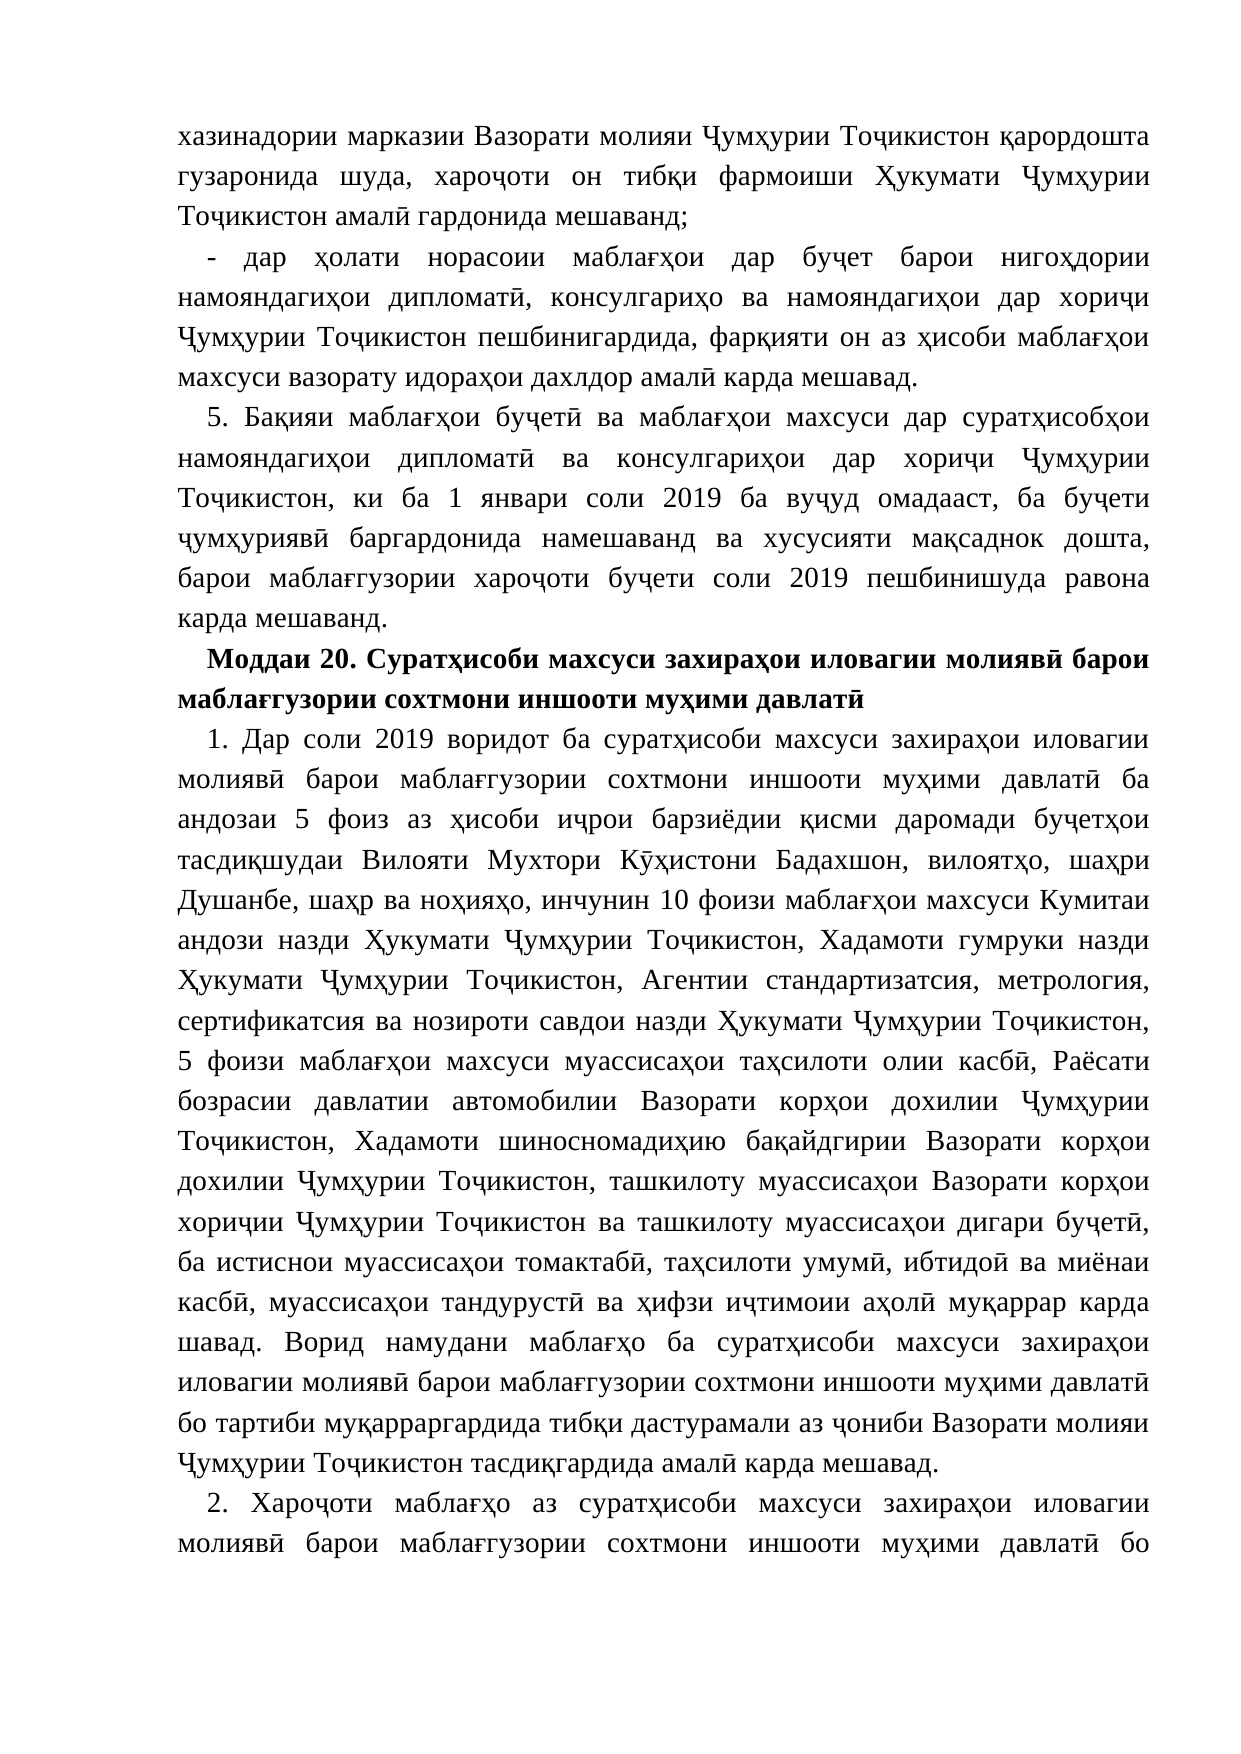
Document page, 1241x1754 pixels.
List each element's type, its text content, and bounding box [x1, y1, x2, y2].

text 1. Дар соли 2019 воридот ба суратҳисоби махсуси захираҳои иловагии молиявӣ барои маблағгузории сохтмони иншооти муҳими давлатӣ ба андозаи 5 фоиз аз ҳисоби иҷрои барзиёдии қисми даромади буҷетҳои тасдиқшудаи Вилояти Мухтори Кӯҳистони Бадахшон, вилоятҳо, шаҳри Душанбе, шаҳр ва ноҳияҳо, инчунин 10 фоизи маблағҳои махсуси Кумитаи андози назди Ҳукумати Ҷумҳурии Тоҷикистон, Хадамоти гумруки назди Ҳукумати Ҷумҳурии Тоҷикистон, Агентии стандартизатсия, метрология, сертификатсия ва нозироти савдои назди Ҳукумати Ҷумҳурии Тоҷикистон, 5 фоизи маблағҳои махсуси муассисаҳои таҳсилоти олии касбӣ, Раёсати бозрасии давлатии автомобилии Вазорати корҳои дохилии Ҷумҳурии Тоҷикистон, Хадамоти шиносномадиҳию бақайдгирии Вазорати корҳои дохилии Ҷумҳурии Тоҷикистон, ташкилоту муассисаҳои Вазорати корҳои хориҷии Ҷумҳурии Тоҷикистон ва ташкилоту муассисаҳои дигари буҷетӣ, ба истиснои муассисаҳои томактабӣ, таҳсилоти умумӣ, ибтидоӣ ва миёнаи касбӣ, муассисаҳои тандурустӣ ва ҳифзи иҷтимоии аҳолӣ муқаррар карда шавад. Ворид намудани маблағҳо ба суратҳисоби махсуси захираҳои иловагии молиявӣ барои маблағгузории сохтмони иншооти муҳими давлатӣ бо тартиби муқарраргардида тибқи дастурамали аз ҷониби Вазорати молияи Ҷумҳурии Тоҷикистон тасдиқгардида амалӣ карда мешавад. [177, 721, 1152, 1478]
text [177, 1485, 1152, 1559]
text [177, 118, 1152, 232]
text Моддаи 20. Суратҳисоби махсуси захираҳои иловагии молиявӣ барои маблағгузории сохтмони иншооти муҳими давлатӣ [177, 641, 1152, 714]
text - дар ҳолати норасоии маблағҳои дар буҷет барои нигоҳдории намояндагиҳои дипломатӣ, консулгариҳо ва намояндагиҳои дар хориҷи Ҷумҳурии Тоҷикистон пешбинигардида, фарқияти он аз ҳисоби маблағҳои махсуси вазорату идораҳои дахлдор амалӣ карда мешавад. [177, 239, 1152, 393]
text 5. Бақияи маблағҳои буҷетӣ ва маблағҳои махсуси дар суратҳисобҳои намояндагиҳои дипломатӣ ва консулгариҳои дар хориҷи Ҷумҳурии Тоҷикистон, ки ба 1 январи соли 2019 ба вуҷуд омадааст, ба буҷети ҷумҳуриявӣ баргардонида намешаванд ва хусусияти мақсаднок дошта, барои маблағгузории хароҷоти буҷети соли 2019 пешбинишуда равона карда мешаванд. [177, 399, 1152, 634]
